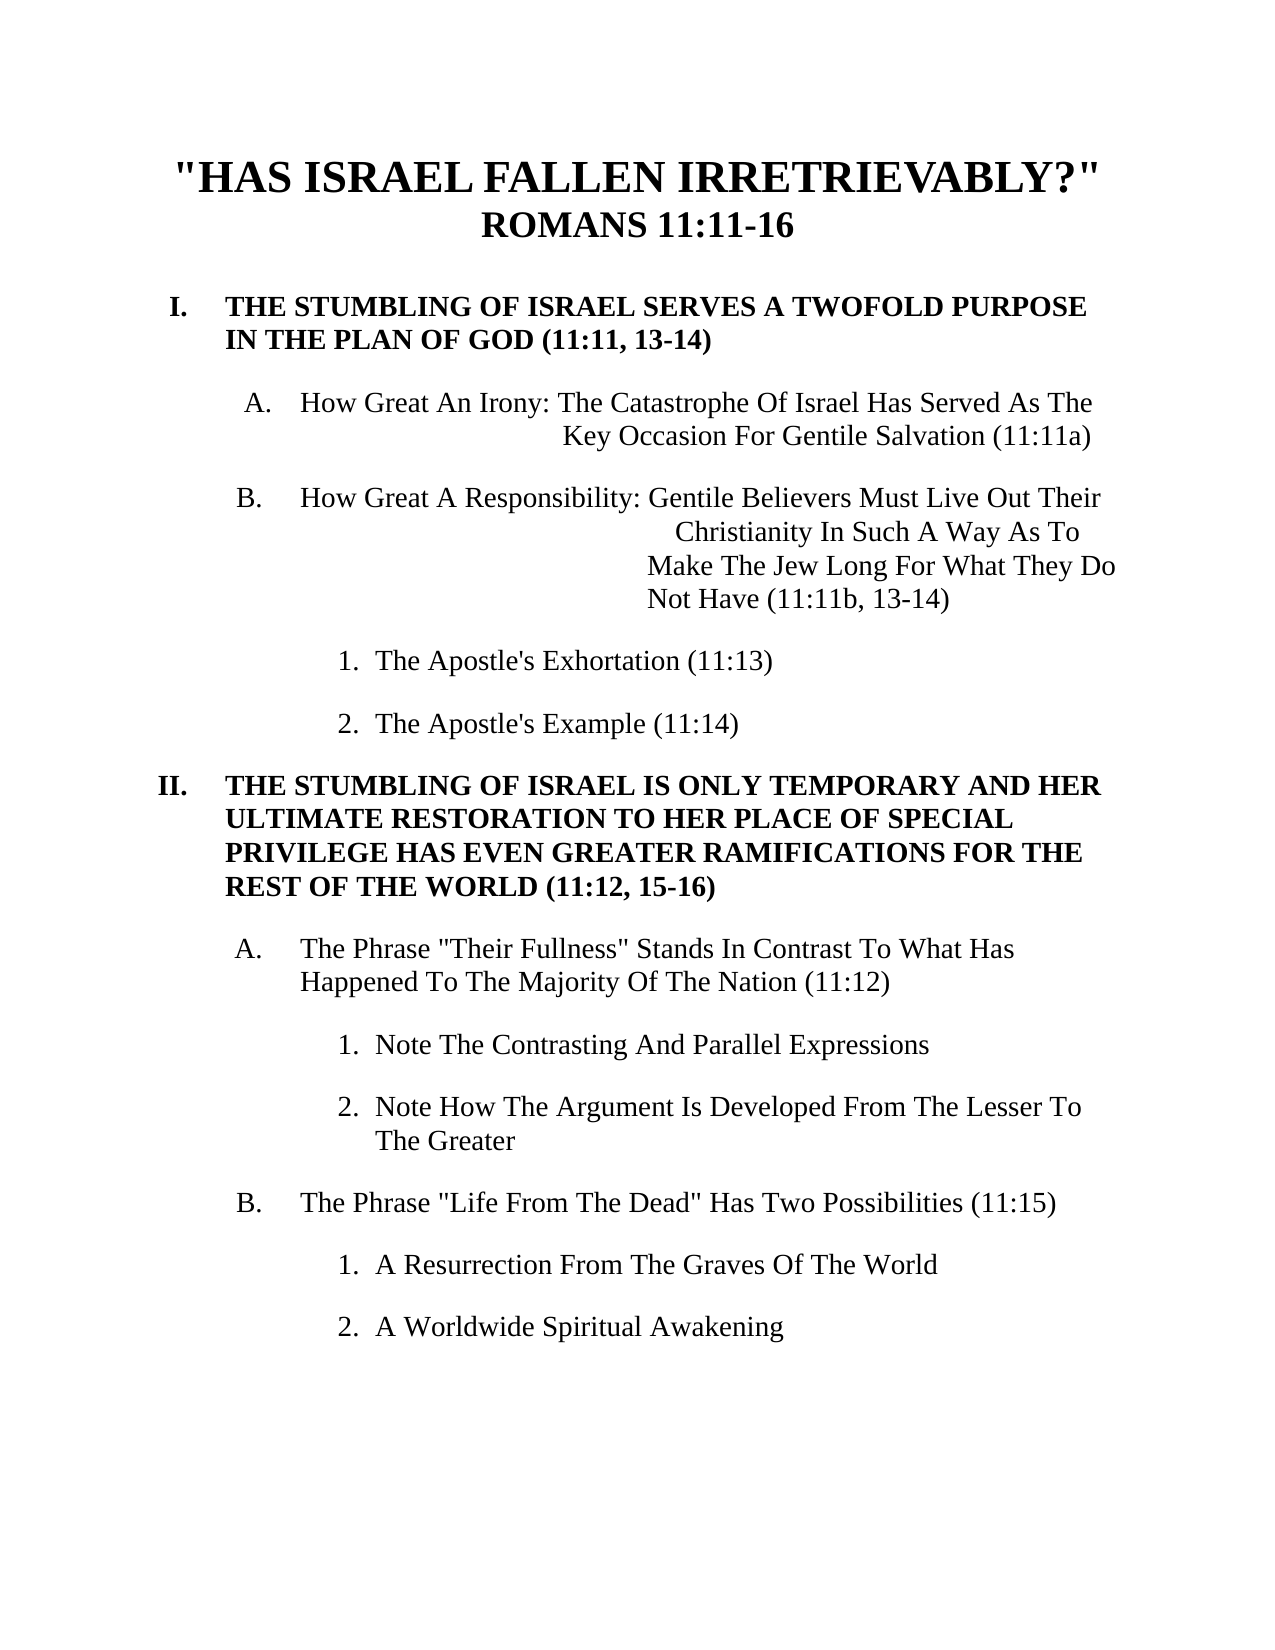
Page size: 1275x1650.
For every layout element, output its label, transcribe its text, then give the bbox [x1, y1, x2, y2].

list Note How The Argument Is Developed From The Lesser To The Greater [337, 1089, 1125, 1185]
list How Great A Responsibility: Gentile Believers Must Live Out Their Christianity In Such A Way As To Make The Jew Long For What They Do Not Have (11:11b, 13-14) [262, 481, 1125, 643]
list The Phrase "Life From The Dead" Has Two Possibilities (11:15) [262, 1185, 1125, 1247]
list THE STUMBLING OF ISRAEL SERVES A TWOFOLD PURPOSE IN THE PLAN OF GOD (11:11, 13-14) [187, 289, 1125, 385]
list A Resurrection From The Graves Of The World [337, 1247, 1125, 1309]
list A Worldwide Spiritual Awakening [337, 1309, 1125, 1343]
subtitle "HAS ISRAEL FALLEN IRRETRIEVABLY?" [150, 150, 1125, 203]
list THE STUMBLING OF ISRAEL IS ONLY TEMPORARY AND HER ULTIMATE RESTORATION TO HER PLACE OF SPECIAL PRIVILEGE HAS EVEN GREATER RAMIFICATIONS FOR THE REST OF THE WORLD (11:12, 15-16) [187, 768, 1125, 931]
subtitle ROMANS 11:11-16 [150, 203, 1125, 246]
list How Great An Irony: The Catastrophe Of Israel Has Served As The Key Occasion For Gentile Salvation (11:11a) [272, 385, 1125, 481]
list Note The Contrasting And Parallel Expressions [337, 1027, 1125, 1089]
list The Apostle's Exhortation (11:13) [337, 643, 1125, 706]
list The Apostle's Example (11:14) [337, 706, 1125, 768]
list The Phrase "Their Fullness" Stands In Contrast To What Has Happened To The Majority Of The Nation (11:12) [262, 931, 1125, 1027]
